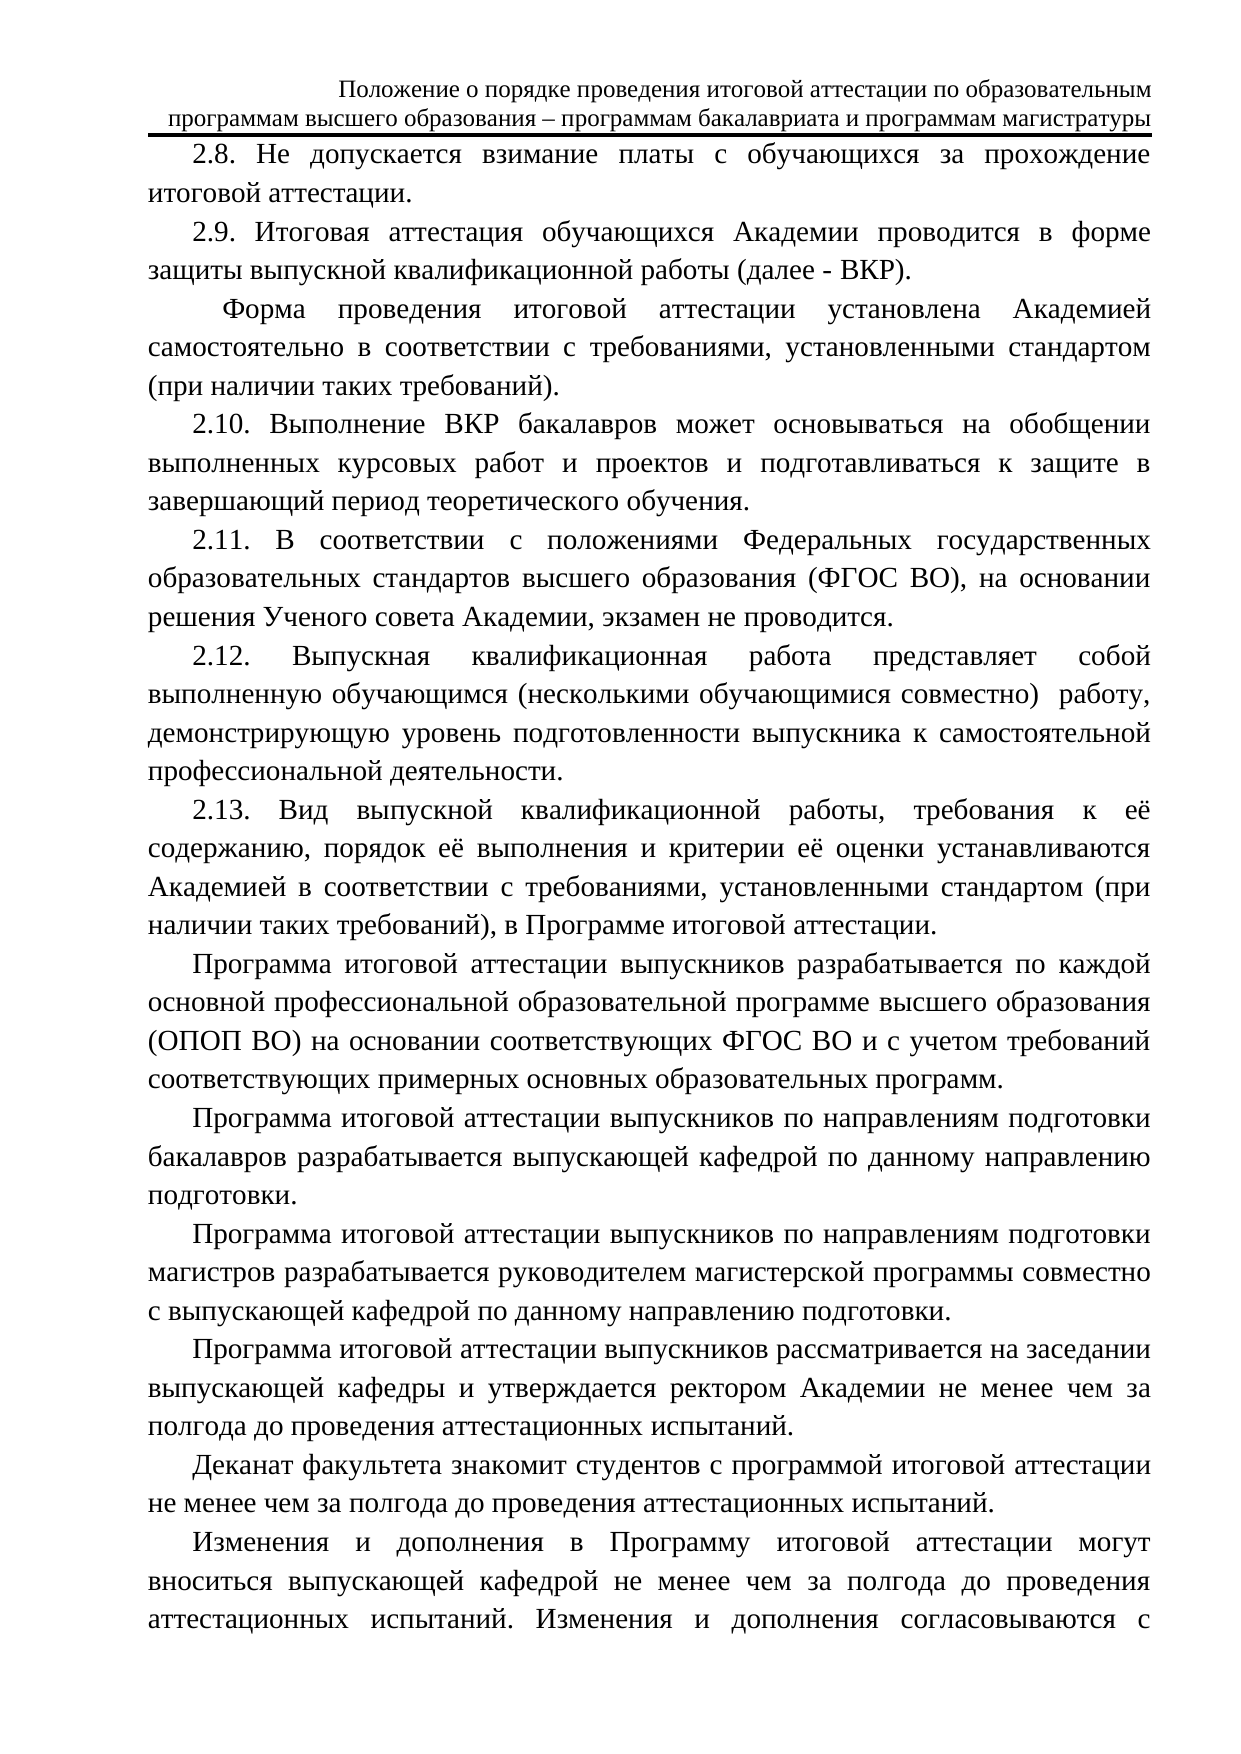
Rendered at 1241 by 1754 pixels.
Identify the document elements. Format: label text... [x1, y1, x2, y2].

text Программа итоговой аттестации выпускников рассматривается на заседании выпускающей кафедры и утверждается ректором Академии не менее чем за полгода до проведения аттестационных испытаний. [148, 1331, 1152, 1442]
list Форма проведения итоговой аттестации установлена Академией самостоятельно в соответствии с требованиями, установленными стандартом (при наличии таких требований). [148, 291, 1152, 401]
list 2.12. Выпускная квалификационная работа представляет собой выполненную обучающимся (несколькими обучающимися совместно) работу, демонстрирующую уровень подготовленности выпускника к самостоятельной профессиональной деятельности. [148, 638, 1152, 787]
list 2.9. Итоговая аттестация обучающихся Академии проводится в форме защиты выпускной квалификационной работы (далее - ВКР). [148, 214, 1152, 286]
list 2.13. Вид выпускной квалификационной работы, требования к её содержанию, порядок её выполнения и критерии её оценки устанавливаются Академией в соответствии с требованиями, установленными стандартом (при наличии таких требований), в Программе итоговой аттестации. [148, 792, 1152, 941]
list 2.11. В соответствии с положениями Федеральных государственных образовательных стандартов высшего образования (ФГОС ВО), на основании решения Ученого совета Академии, экзамен не проводится. [148, 522, 1152, 633]
list 2.8. Не допускается взимание платы с обучающихся за прохождение итоговой аттестации. [148, 137, 1152, 209]
list 2.10. Выполнение ВКР бакалавров может основываться на обобщении выполненных курсовых работ и проектов и подготавливаться к защите в завершающий период теоретического обучения. [148, 406, 1152, 517]
text Программа итоговой аттестации выпускников по направлениям подготовки магистров разрабатывается руководителем магистерской программы совместно с выпускающей кафедрой по данному направлению подготовки. [148, 1216, 1152, 1326]
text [148, 1524, 1152, 1635]
text Деканат факультета знакомит студентов с программой итоговой аттестации не менее чем за полгода до проведения аттестационных испытаний. [148, 1447, 1152, 1519]
text Программа итоговой аттестации выпускников разрабатывается по каждой основной профессиональной образовательной программе высшего образования (ОПОП ВО) на основании соответствующих ФГОС ВО и с учетом требований соответствующих примерных основных образовательных программ. [148, 946, 1152, 1095]
text Программа итоговой аттестации выпускников по направлениям подготовки бакалавров разрабатывается выпускающей кафедрой по данному направлению подготовки. [148, 1100, 1152, 1211]
